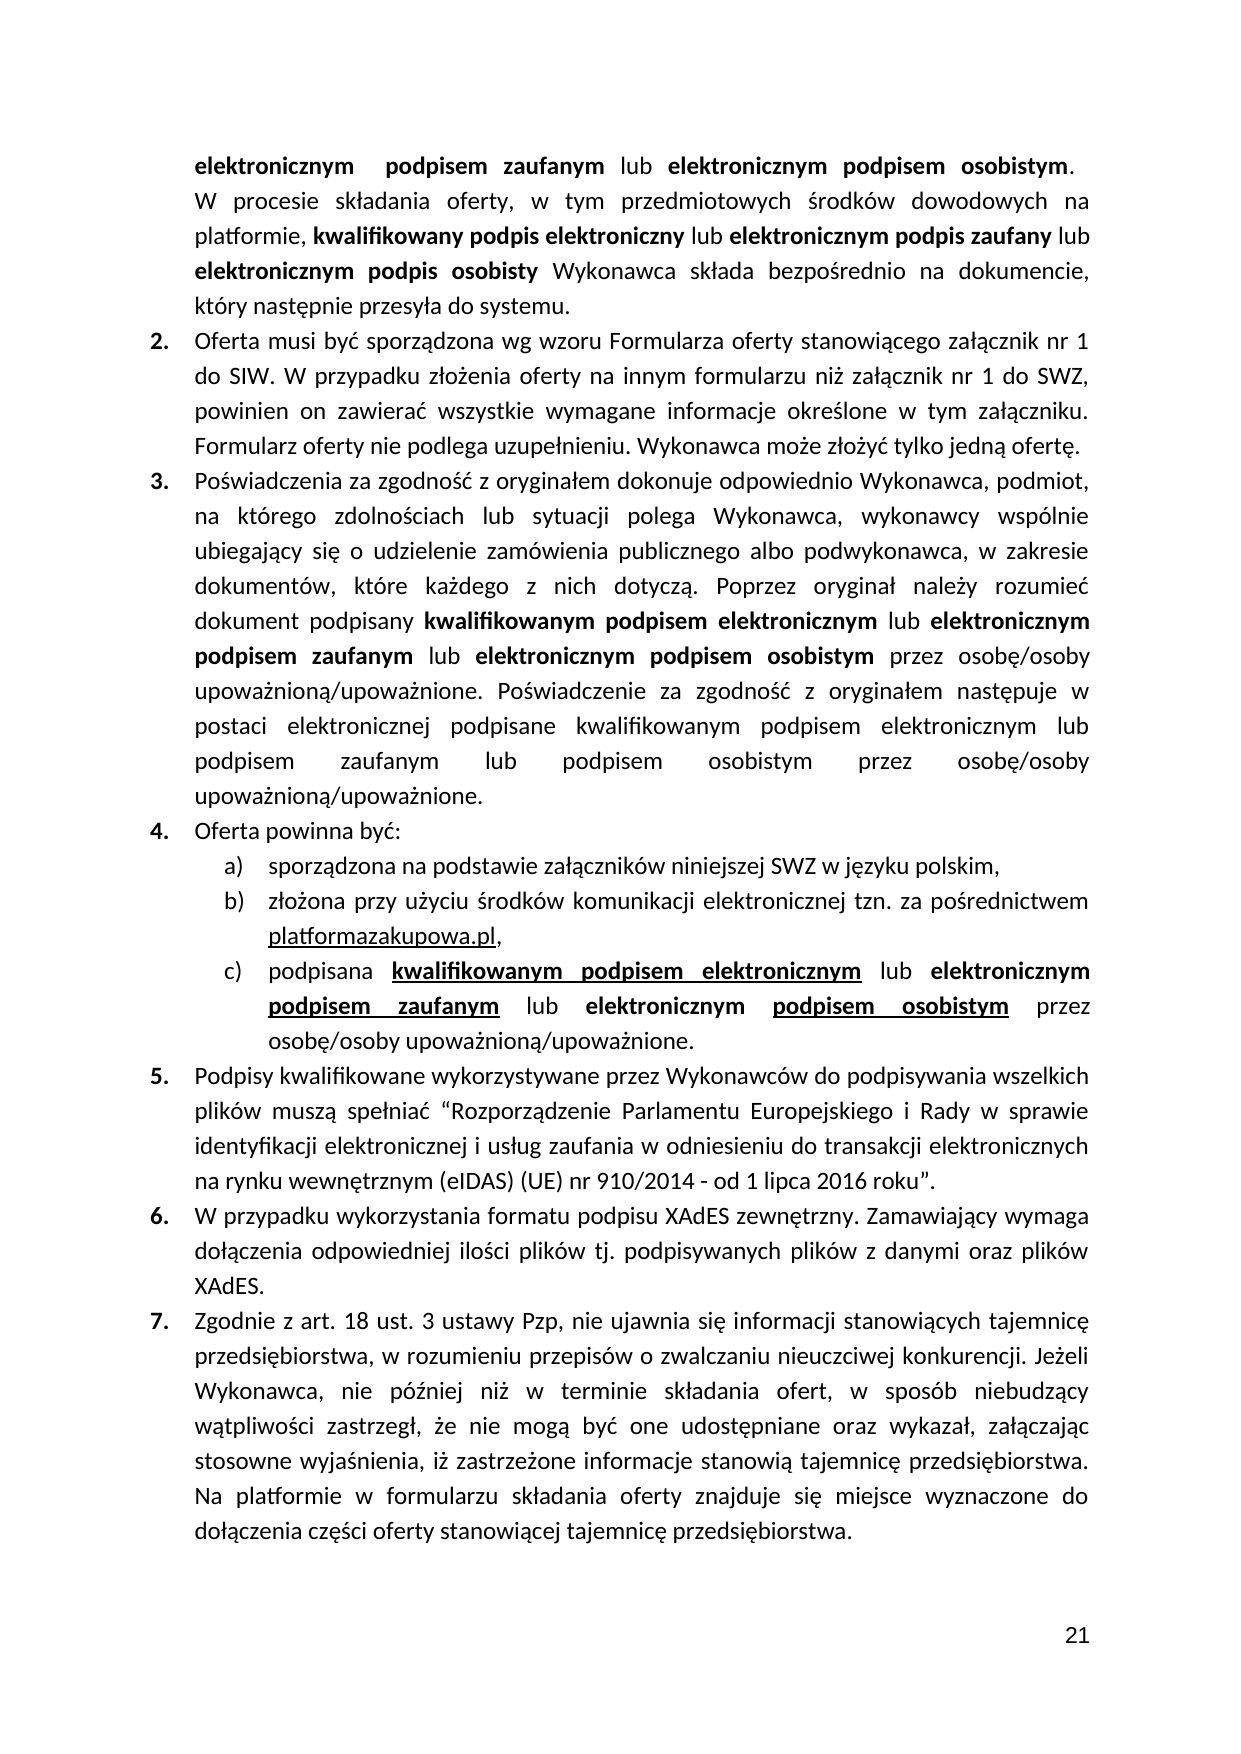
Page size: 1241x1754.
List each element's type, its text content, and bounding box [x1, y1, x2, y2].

list Podpisy kwalifikowane wykorzystywane przez Wykonawców do podpisywania wszelkich plików muszą spełniać “Rozporządzenie Parlamentu Europejskiego i Rady w sprawie identyfikacji elektronicznej i usług zaufania w odniesieniu do transakcji elektronicznych na rynku wewnętrznym (eIDAS) (UE) nr 910/2014 - od 1 lipca 2016 roku”. [150, 1060, 1090, 1196]
list W przypadku wykorzystania formatu podpisu XAdES zewnętrzny. Zamawiający wymaga dołączenia odpowiedniej ilości plików tj. podpisywanych plików z danymi oraz plików XAdES. [150, 1200, 1090, 1301]
list sporządzona na podstawie załączników niniejszej SWZ w języku polskim, [224, 850, 1090, 881]
list podpisana kwalifikowanym podpisem elektronicznym lub elektronicznym podpisem zaufanym lub elektronicznym podpisem osobistym przez osobę/osoby upoważnioną/upoważnione. [224, 955, 1090, 1056]
list Oferta musi być sporządzona wg wzoru Formularza oferty stanowiącego załącznik nr 1 do SIW. W przypadku złożenia oferty na innym formularzu niż załącznik nr 1 do SWZ, powinien on zawierać wszystkie wymagane informacje określone w tym załączniku. Formularz oferty nie podlega uzupełnieniu. Wykonawca może złożyć tylko jedną ofertę. [150, 325, 1090, 461]
list Poświadczenia za zgodność z oryginałem dokonuje odpowiednio Wykonawca, podmiot, na którego zdolnościach lub sytuacji polega Wykonawca, wykonawcy wspólnie ubiegający się o udzielenie zamówienia publicznego albo podwykonawca, w zakresie dokumentów, które każdego z nich dotyczą. Poprzez oryginał należy rozumieć dokument podpisany kwalifikowanym podpisem elektronicznym lub elektronicznym podpisem zaufanym lub elektronicznym podpisem osobistym przez osobę/osoby upoważnioną/upoważnione. Poświadczenie za zgodność z oryginałem następuje w postaci elektronicznej podpisane kwalifikowanym podpisem elektronicznym lub podpisem zaufanym lub podpisem osobistym przez osobę/osoby upoważnioną/upoważnione. [150, 465, 1090, 811]
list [150, 150, 1090, 321]
list Oferta powinna być: [150, 815, 1090, 846]
list Zgodnie z art. 18 ust. 3 ustawy Pzp, nie ujawnia się informacji stanowiących tajemnicę przedsiębiorstwa, w rozumieniu przepisów o zwalczaniu nieuczciwej konkurencji. Jeżeli Wykonawca, nie później niż w terminie składania ofert, w sposób niebudzący wątpliwości zastrzegł, że nie mogą być one udostępniane oraz wykazał, załączając stosowne wyjaśnienia, iż zastrzeżone informacje stanowią tajemnicę przedsiębiorstwa. Na platformie w formularzu składania oferty znajduje się miejsce wyznaczone do dołączenia części oferty stanowiącej tajemnicę przedsiębiorstwa. [150, 1305, 1090, 1546]
list złożona przy użyciu środków komunikacji elektronicznej tzn. za pośrednictwem platformazakupowa.pl, [224, 885, 1090, 951]
